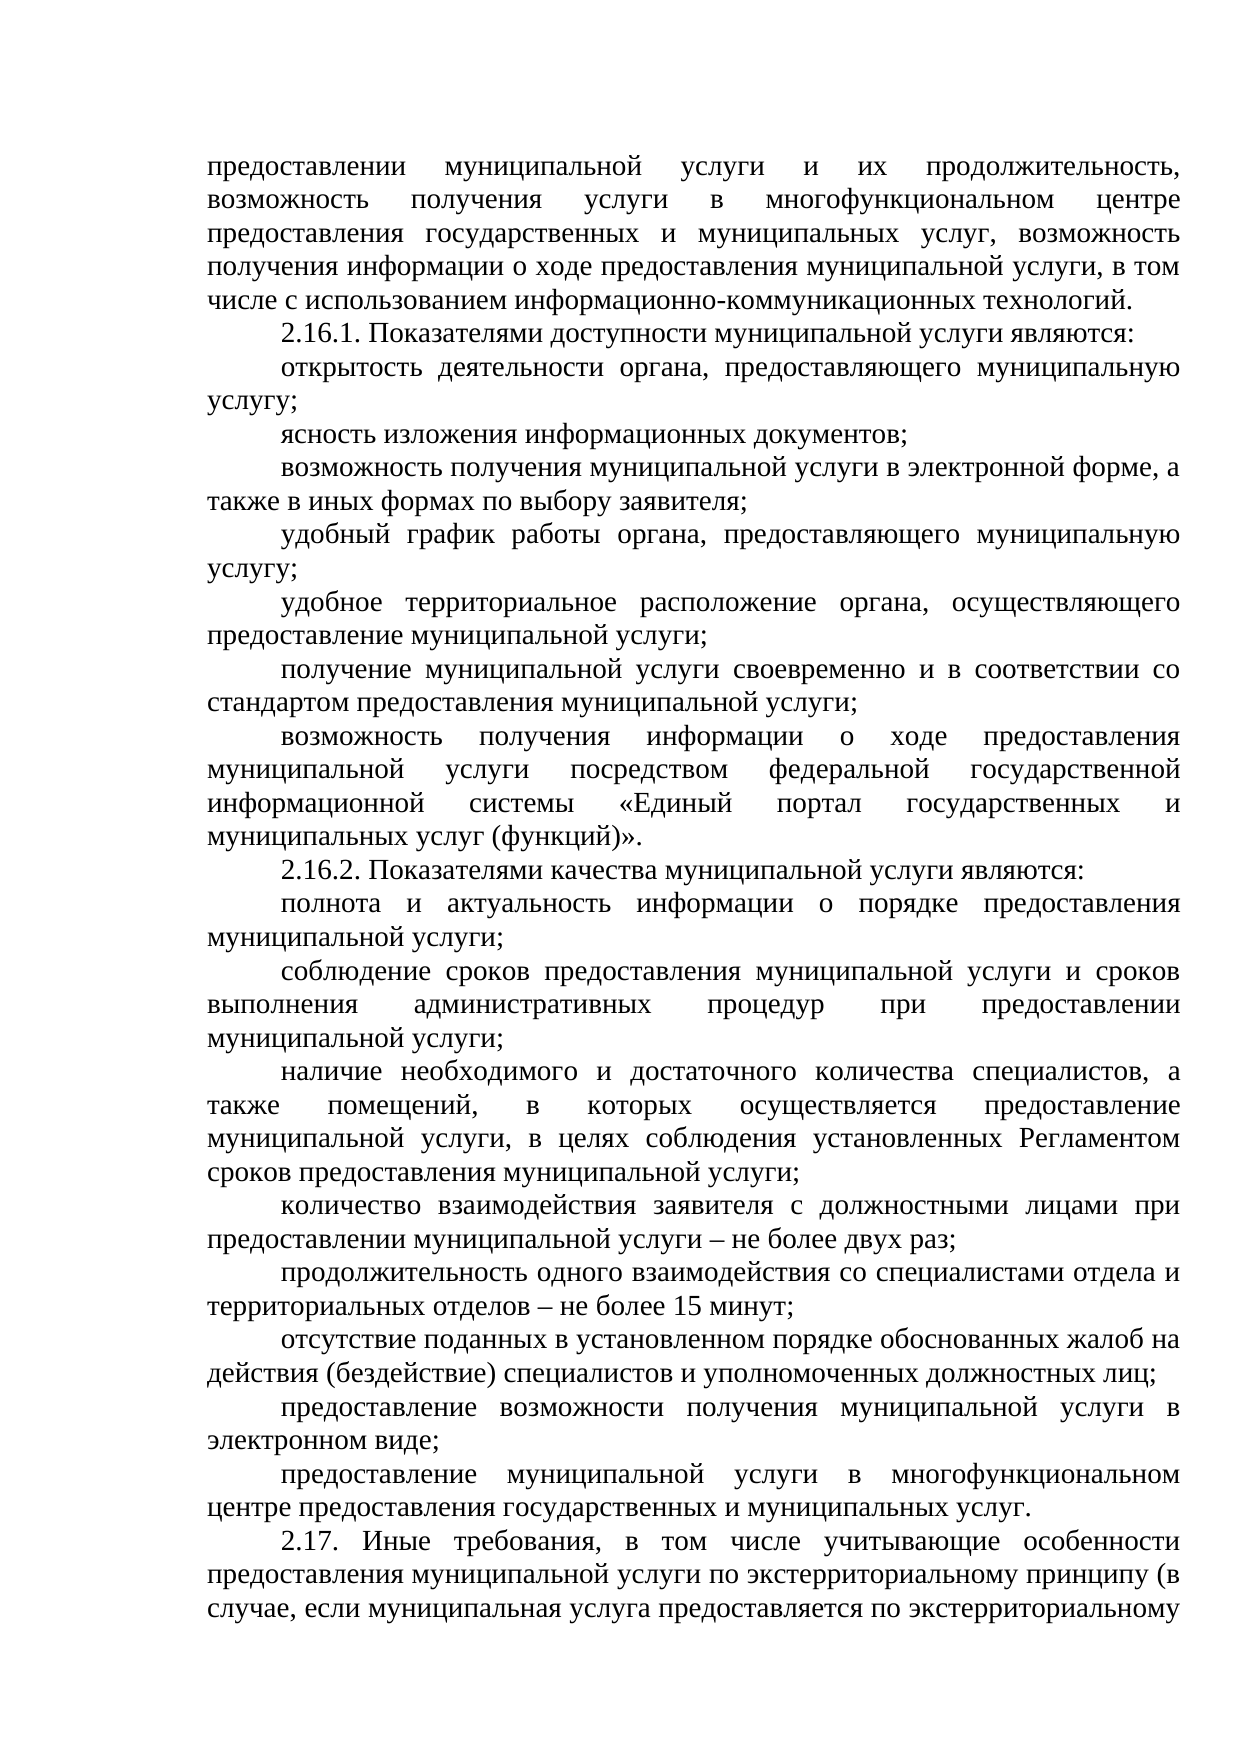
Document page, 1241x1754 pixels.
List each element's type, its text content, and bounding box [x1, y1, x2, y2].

text возможность получения информации о ходе предоставления муниципальной услуги посредством федеральной государственной информационной системы «Единый портал государственных и муниципальных услуг (функций)». [207, 718, 1181, 852]
text отсутствие поданных в установленном порядке обоснованных жалоб на действия (бездействие) специалистов и уполномоченных должностных лиц; [207, 1322, 1181, 1389]
text соблюдение сроков предоставления муниципальной услуги и сроков выполнения административных процедур при предоставлении муниципальной услуги; [207, 953, 1181, 1053]
text количество взаимодействия заявителя с должностными лицами при предоставлении муниципальной услуги – не более двух раз; [207, 1187, 1181, 1254]
text возможность получения муниципальной услуги в электронной форме, а также в иных формах по выбору заявителя; [207, 449, 1181, 517]
text ясность изложения информационных документов; [207, 416, 1181, 449]
text продолжительность одного взаимодействия со специалистами отдела и территориальных отделов – не более 15 минут; [207, 1254, 1181, 1322]
text удобное территориальное расположение органа, осуществляющего предоставление муниципальной услуги; [207, 584, 1181, 651]
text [207, 148, 1181, 315]
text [207, 1523, 1181, 1623]
text полнота и актуальность информации о порядке предоставления муниципальной услуги; [207, 886, 1181, 953]
text 2.16.1. Показателями доступности муниципальной услуги являются: [207, 315, 1181, 349]
text получение муниципальной услуги своевременно и в соответствии со стандартом предоставления муниципальной услуги; [207, 651, 1181, 718]
text предоставление муниципальной услуги в многофункциональном центре предоставления государственных и муниципальных услуг. [207, 1456, 1181, 1523]
text 2.16.2. Показателями качества муниципальной услуги являются: [207, 852, 1181, 886]
text наличие необходимого и достаточного количества специалистов, а также помещений, в которых осуществляется предоставление муниципальной услуги, в целях соблюдения установленных Регламентом сроков предоставления муниципальной услуги; [207, 1053, 1181, 1187]
text предоставление возможности получения муниципальной услуги в электронном виде; [207, 1389, 1181, 1456]
text удобный график работы органа, предоставляющего муниципальную услугу; [207, 517, 1181, 584]
text открытость деятельности органа, предоставляющего муниципальную услугу; [207, 349, 1181, 416]
